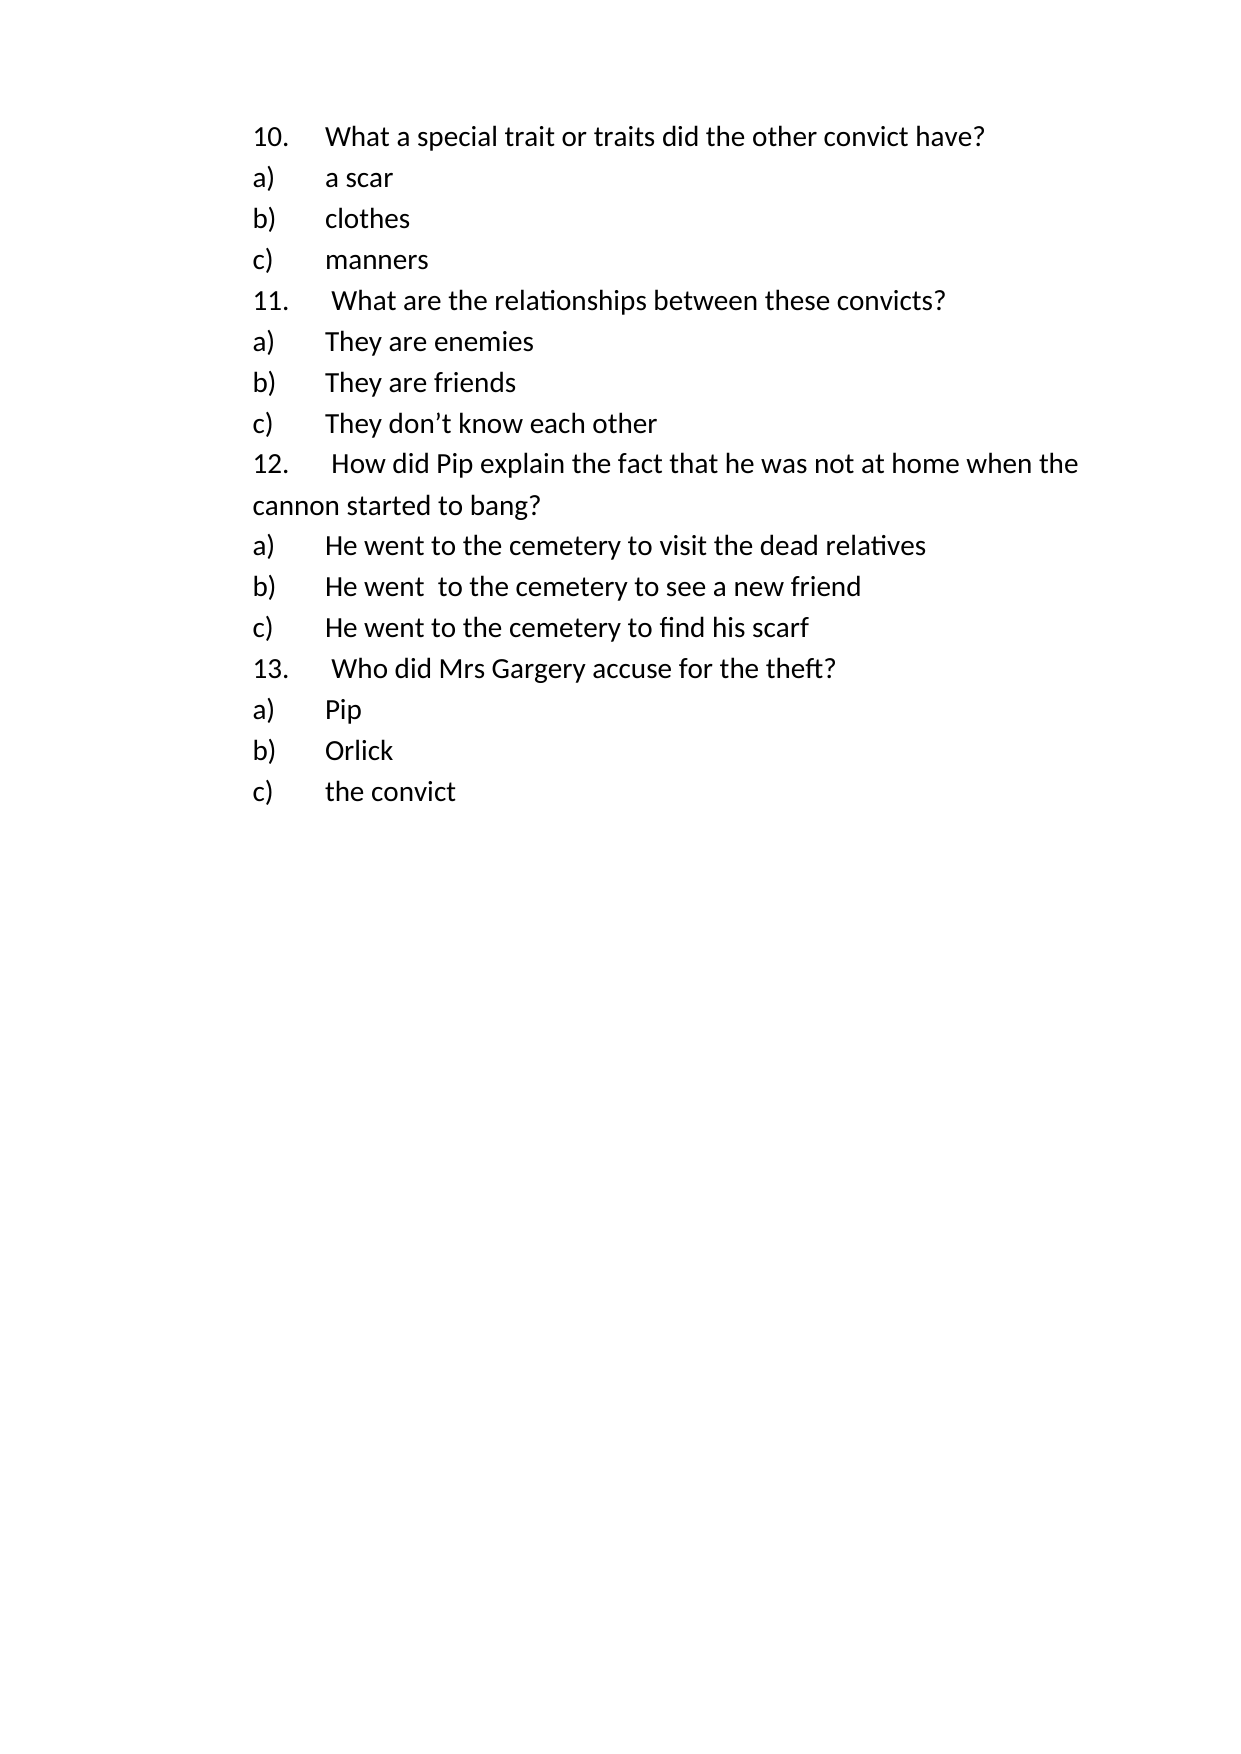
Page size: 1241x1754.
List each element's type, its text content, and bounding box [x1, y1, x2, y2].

list 11. What are the relationships between these convicts? [252, 282, 1152, 317]
list c) manners [252, 241, 1152, 277]
list c) the convict [252, 773, 1152, 809]
list 12. How did Pip explain the fact that he was not at home when the cannon started to bang? [252, 446, 1152, 522]
list a) a scar [252, 159, 1152, 195]
list c) They don’t know each other [252, 405, 1152, 440]
list b) Orlick [252, 732, 1152, 768]
list a) Pip [252, 691, 1152, 727]
list c) He went to the cemetery to find his scarf [252, 609, 1152, 645]
list a) They are enemies [252, 323, 1152, 358]
list b) He went to the cemetery to see a new friend [252, 568, 1152, 604]
list b) They are friends [252, 364, 1152, 399]
list 10. What a special trait or traits did the other convict have? [252, 118, 1152, 154]
list b) clothes [252, 200, 1152, 236]
list a) He went to the cemetery to visit the dead relatives [252, 527, 1152, 563]
list 13. Who did Mrs Gargery accuse for the theft? [252, 650, 1152, 686]
